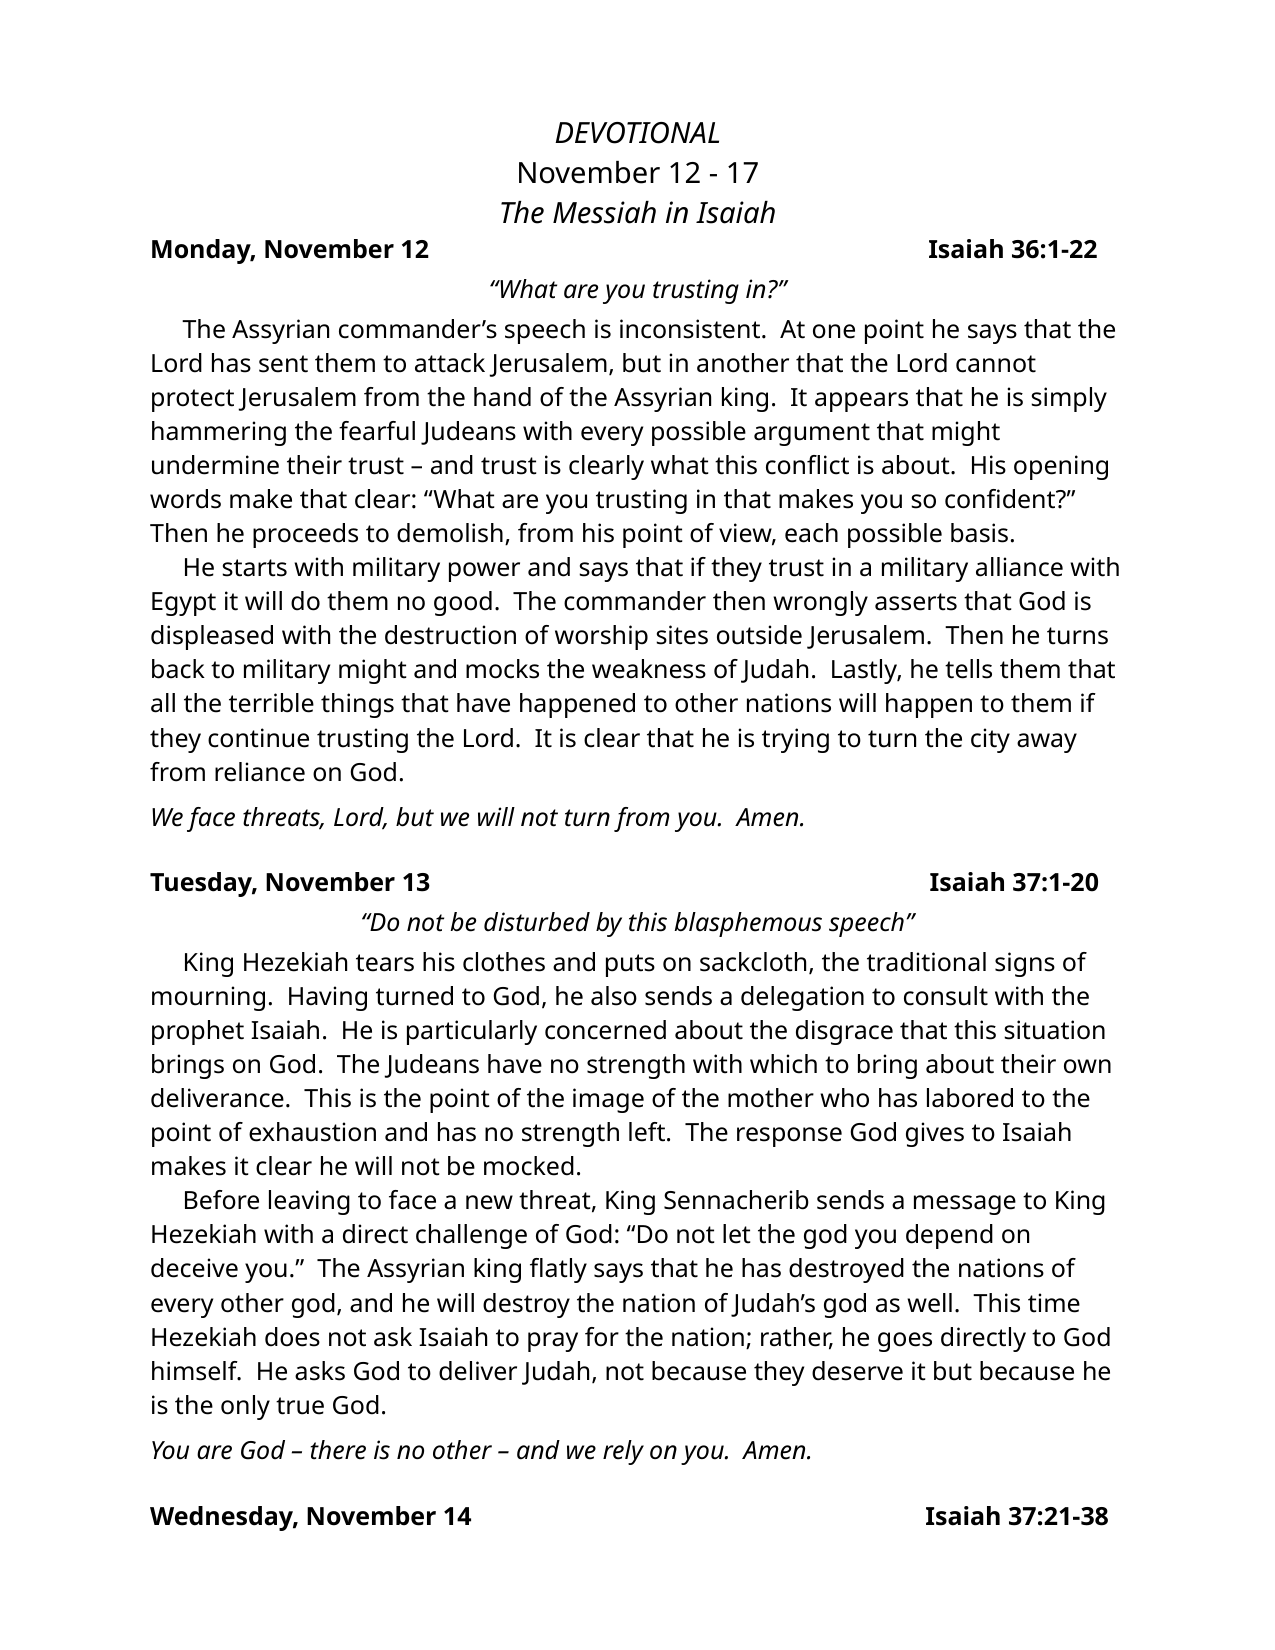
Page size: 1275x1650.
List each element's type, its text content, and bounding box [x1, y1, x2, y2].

text Monday, November 12 Isaiah 36:1-22 [150, 232, 1125, 266]
text “What are you trusting in?” [150, 272, 1125, 306]
text DEVOTIONAL [150, 113, 1125, 152]
text Before leaving to face a new threat, King Sennacherib sends a message to King Hezekiah with a direct challenge of God: “Do not let the god you depend on deceive you.” The Assyrian king flatly says that he has destroyed the nations of every other god, and he will destroy the nation of Judah’s god as well. This time Hezekiah does not ask Isaiah to pray for the nation; rather, he goes directly to God himself. He asks God to deliver Judah, not because they deserve it but because he is the only true God. [150, 1183, 1125, 1421]
text November 12 - 17 [150, 152, 1125, 192]
text “Do not be disturbed by this blasphemous speech” [150, 905, 1125, 939]
text He starts with military power and says that if they trust in a military alliance with Egypt it will do them no good. The commander then wrongly asserts that God is displeased with the destruction of worship sites outside Jerusalem. Then he turns back to military might and mocks the weakness of Judah. Lastly, he tells them that all the terrible things that have happened to other nations will happen to them if they continue trusting the Lord. It is clear that he is trying to turn the city away from reliance on God. [150, 550, 1125, 788]
text The Messiah in Isaiah [150, 192, 1125, 232]
text Tuesday, November 13 Isaiah 37:1-20 [150, 865, 1125, 899]
text The Assyrian commander’s speech is inconsistent. At one point he says that the Lord has sent them to attack Jerusalem, but in another that the Lord cannot protect Jerusalem from the hand of the Assyrian king. It appears that he is simply hammering the fearful Judeans with every possible argument that might undermine their trust – and trust is clearly what this conflict is about. His opening words make that clear: “What are you trusting in that makes you so confident?” Then he proceeds to demolish, from his point of view, each possible basis. [150, 311, 1125, 550]
text Wednesday, November 14 Isaiah 37:21-38 [150, 1498, 1125, 1532]
text King Hezekiah tears his clothes and puts on sackcloth, the traditional signs of mourning. Having turned to God, he also sends a delegation to consult with the prophet Isaiah. He is particularly concerned about the disgrace that this situation brings on God. The Judeans have no strength with which to bring about their own deliverance. This is the point of the image of the mother who has labored to the point of exhaustion and has no strength left. The response God gives to Isaiah makes it clear he will not be mocked. [150, 944, 1125, 1183]
text We face threats, Lord, but we will not turn from you. Amen. [150, 800, 1125, 834]
text You are God – there is no other – and we rely on you. Amen. [150, 1433, 1125, 1467]
